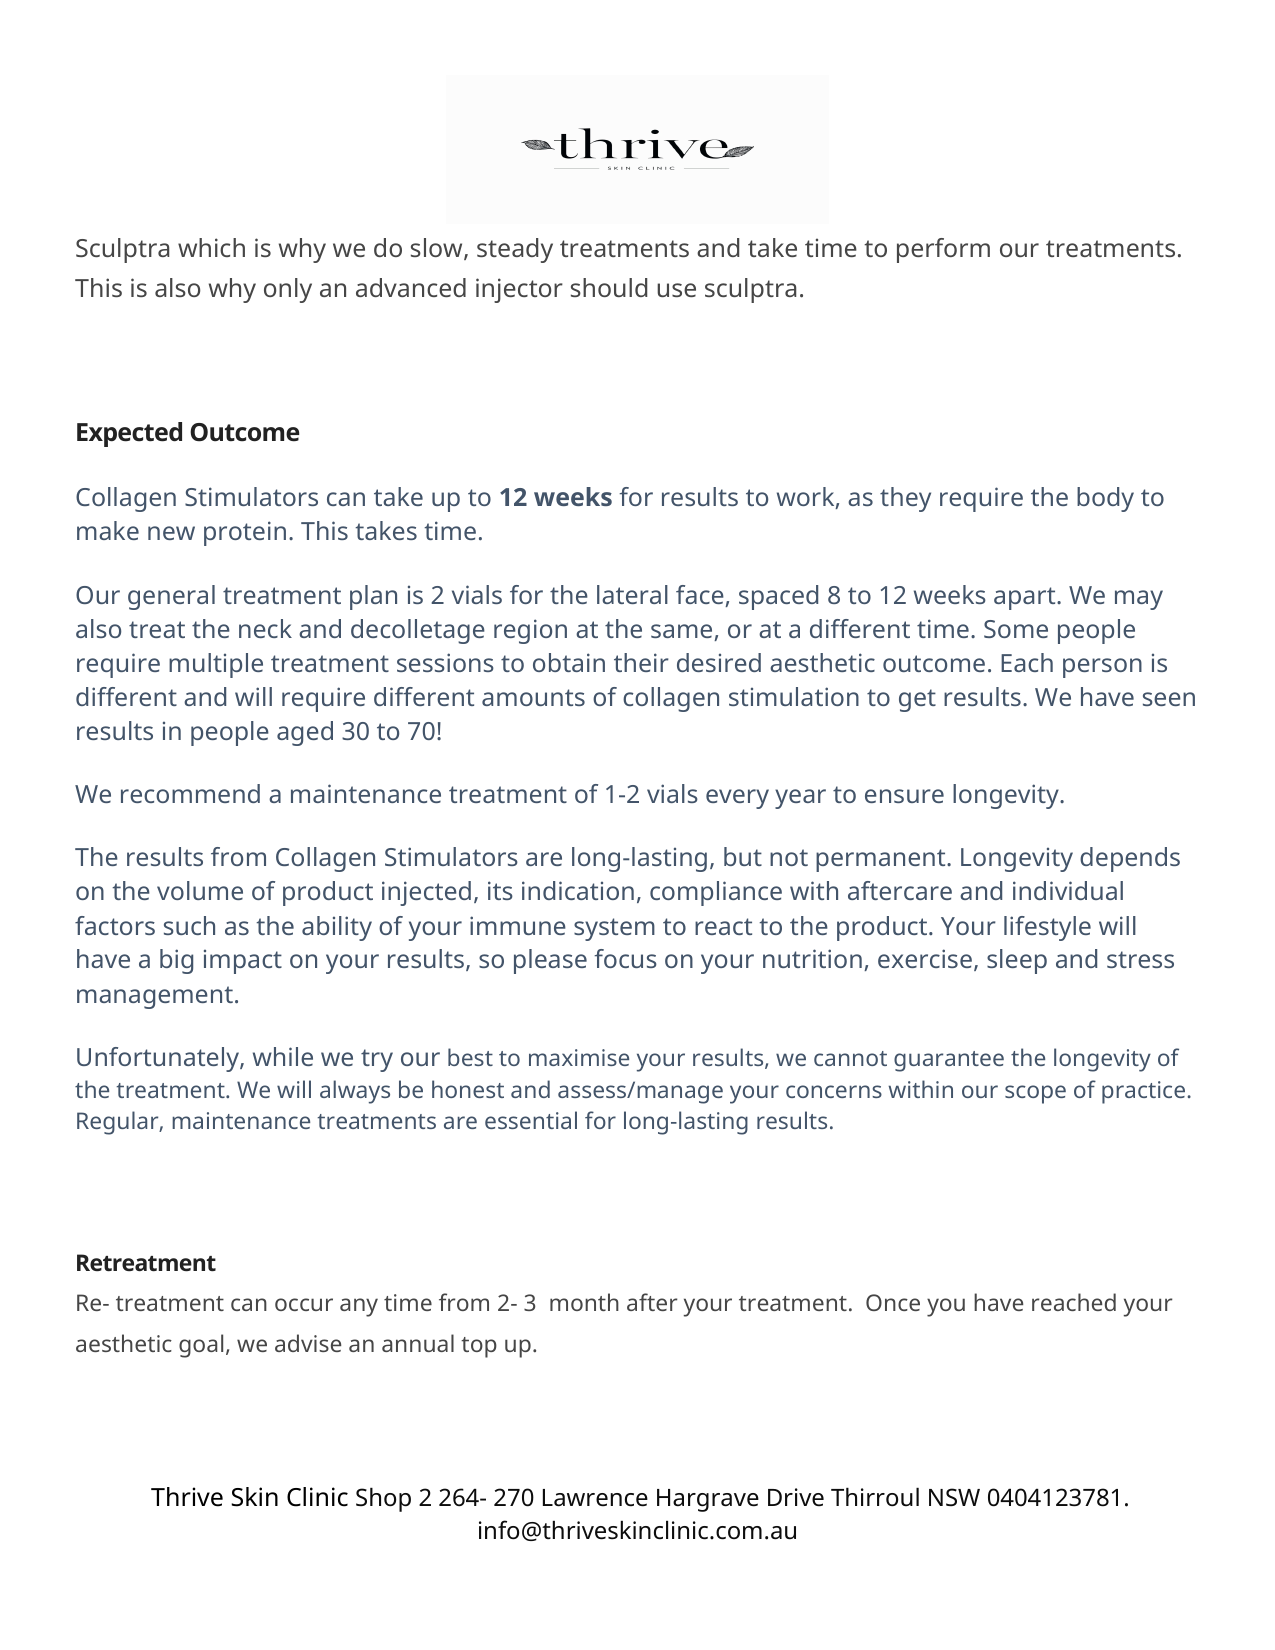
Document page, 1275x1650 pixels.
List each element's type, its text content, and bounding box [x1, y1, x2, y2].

text Our general treatment plan is 2 vials for the lateral face, spaced 8 to 12 weeks apart. We may also treat the neck and decolletage region at the same, or at a different time. Some people require multiple treatment sessions to obtain their desired aesthetic outcome. Each person is different and will require different amounts of collagen stimulation to get results. We have seen results in people aged 30 to 70! [75, 577, 1200, 748]
picture [445, 75, 830, 224]
text We recommend a maintenance treatment of 1-2 vials every year to ensure longevity. [75, 777, 1200, 811]
text Expected Outcome [75, 408, 1200, 449]
text Retreatment Re- treatment can occur any time from 2- 3 month after your treatment. Once you have reached your aesthetic goal, we advise an annual top up. [75, 1237, 1200, 1359]
text The results from Collagen Stimulators are long-lasting, but not permanent. Longevity depends on the volume of product injected, its indication, compliance with aftercare and individual factors such as the ability of your immune system to react to the product. Your lifestyle will have a big impact on your results, so please focus on your nutrition, exercise, sleep and stress management. [75, 840, 1200, 1010]
text Collagen Stimulators can take up to 12 weeks for results to work, as they require the body to make new protein. This takes time. [75, 480, 1200, 548]
text Unfortunately, while we try our best to maximise your results, we cannot guarantee the longevity of the treatment. We will always be honest and assess/manage your concerns within our scope of practice. Regular, maintenance treatments are essential for long-lasting results. [75, 1039, 1200, 1136]
